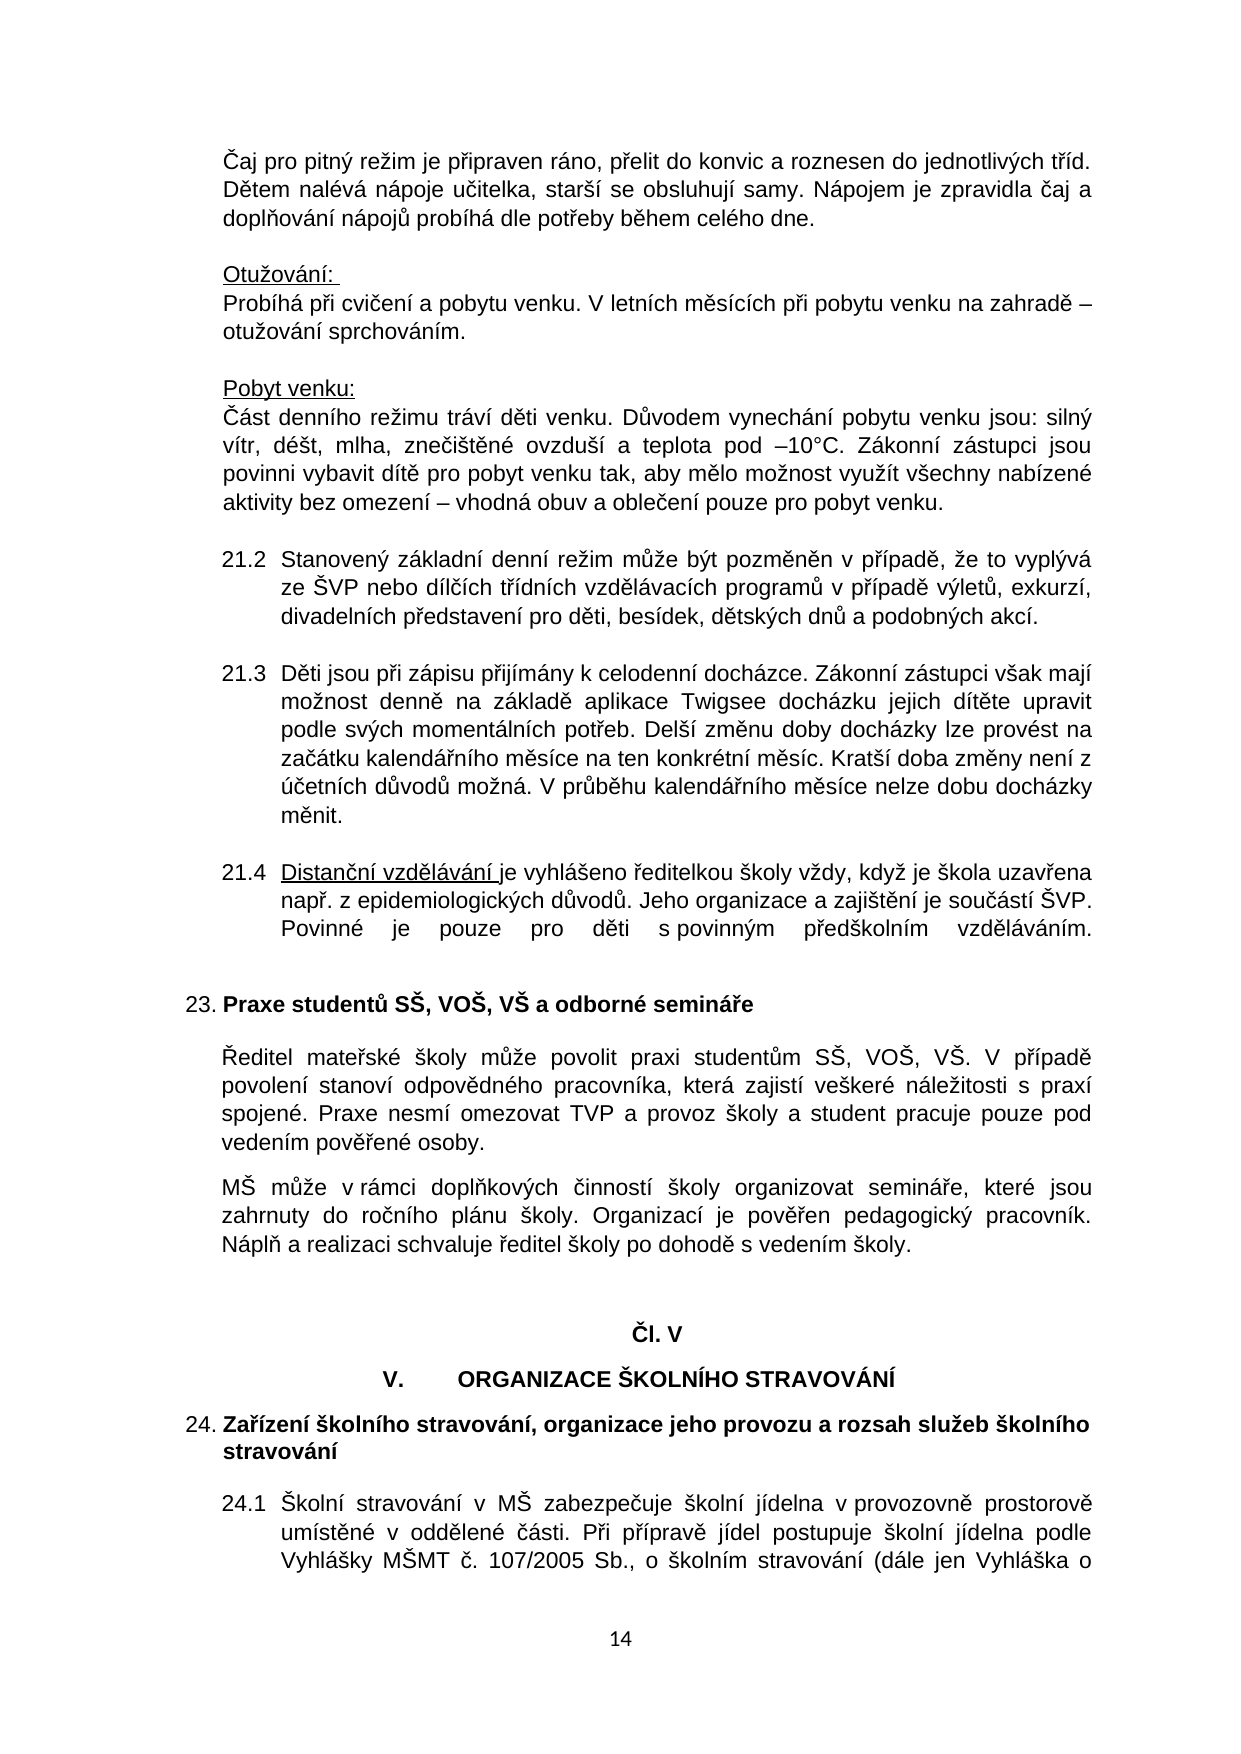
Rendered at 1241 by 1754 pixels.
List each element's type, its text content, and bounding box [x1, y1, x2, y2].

text Praxe studentů SŠ, VOŠ, VŠ a odborné semináře [185, 991, 1093, 1017]
list ORGANIZACE ŠKOLNÍHO STRAVOVÁNÍ [185, 1366, 1093, 1392]
text Zařízení školního stravování, organizace jeho provozu a rozsah služeb školního stravování [185, 1411, 1093, 1464]
text Čl. V [221, 1321, 1093, 1347]
list Část denního režimu tráví děti venku. Důvodem vynechání pobytu venku jsou: silný vítr, déšt, mlha, znečištěné ovzduší a teplota pod –10°C. Zákonní zástupci jsou povinni vybavit dítě pro pobyt venku tak, aby mělo možnost využít všechny nabízené aktivity bez omezení – vhodná obuv a oblečení pouze pro pobyt venku. [223, 403, 1093, 515]
text Ředitel mateřské školy může povolit praxi studentům SŠ, VOŠ, VŠ. V případě povolení stanoví odpovědného pracovníka, která zajistí veškeré náležitosti s praxí spojené. Praxe nesmí omezovat TVP a provoz školy a student pracuje pouze pod vedením pověřené osoby. [221, 1043, 1093, 1155]
list Čaj pro pitný režim je připraven ráno, přelit do konvic a roznesen do jednotlivých tříd. Dětem nalévá nápoje učitelka, starší se obsluhují samy. Nápojem je zpravidla čaj a doplňování nápojů probíhá dle potřeby během celého dne. [223, 148, 1093, 231]
text MŠ může v rámci doplňkových činností školy organizovat semináře, které jsou zahrnuty do ročního plánu školy. Organizací je pověřen pedagogický pracovník. Náplň a realizaci schvaluje ředitel školy po dohodě s vedením školy. [221, 1174, 1093, 1257]
list Probíhá při cvičení a pobytu venku. V letních měsících při pobytu venku na zahradě – otužování sprchováním. [223, 290, 1093, 344]
list Pobyt venku: [223, 375, 1093, 401]
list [221, 1490, 1093, 1573]
list Děti jsou při zápisu přijímány k celodenní docházce. Zákonní zástupci však mají možnost denně na základě aplikace Twigsee docházku jejich dítěte upravit podle svých momentálních potřeb. Delší změnu doby docházky lze provést na začátku kalendářního měsíce na ten konkrétní měsíc. Kratší doba změny není z účetních důvodů možná. V průběhu kalendářního měsíce nelze dobu docházky měnit. [221, 659, 1093, 828]
list Otužování: [223, 261, 1093, 288]
list Stanovený základní denní režim může být pozměněn v případě, že to vyplývá ze ŠVP nebo dílčích třídních vzdělávacích programů v případě výletů, exkurzí, divadelních představení pro děti, besídek, dětských dnů a podobných akcí. [221, 546, 1093, 629]
list Distanční vzdělávání je vyhlášeno ředitelkou školy vždy, když je škola uzavřena např. z epidemiologických důvodů. Jeho organizace a zajištění je součástí ŠVP. Povinné je pouze pro děti s povinným předškolním vzděláváním. [221, 858, 1093, 972]
